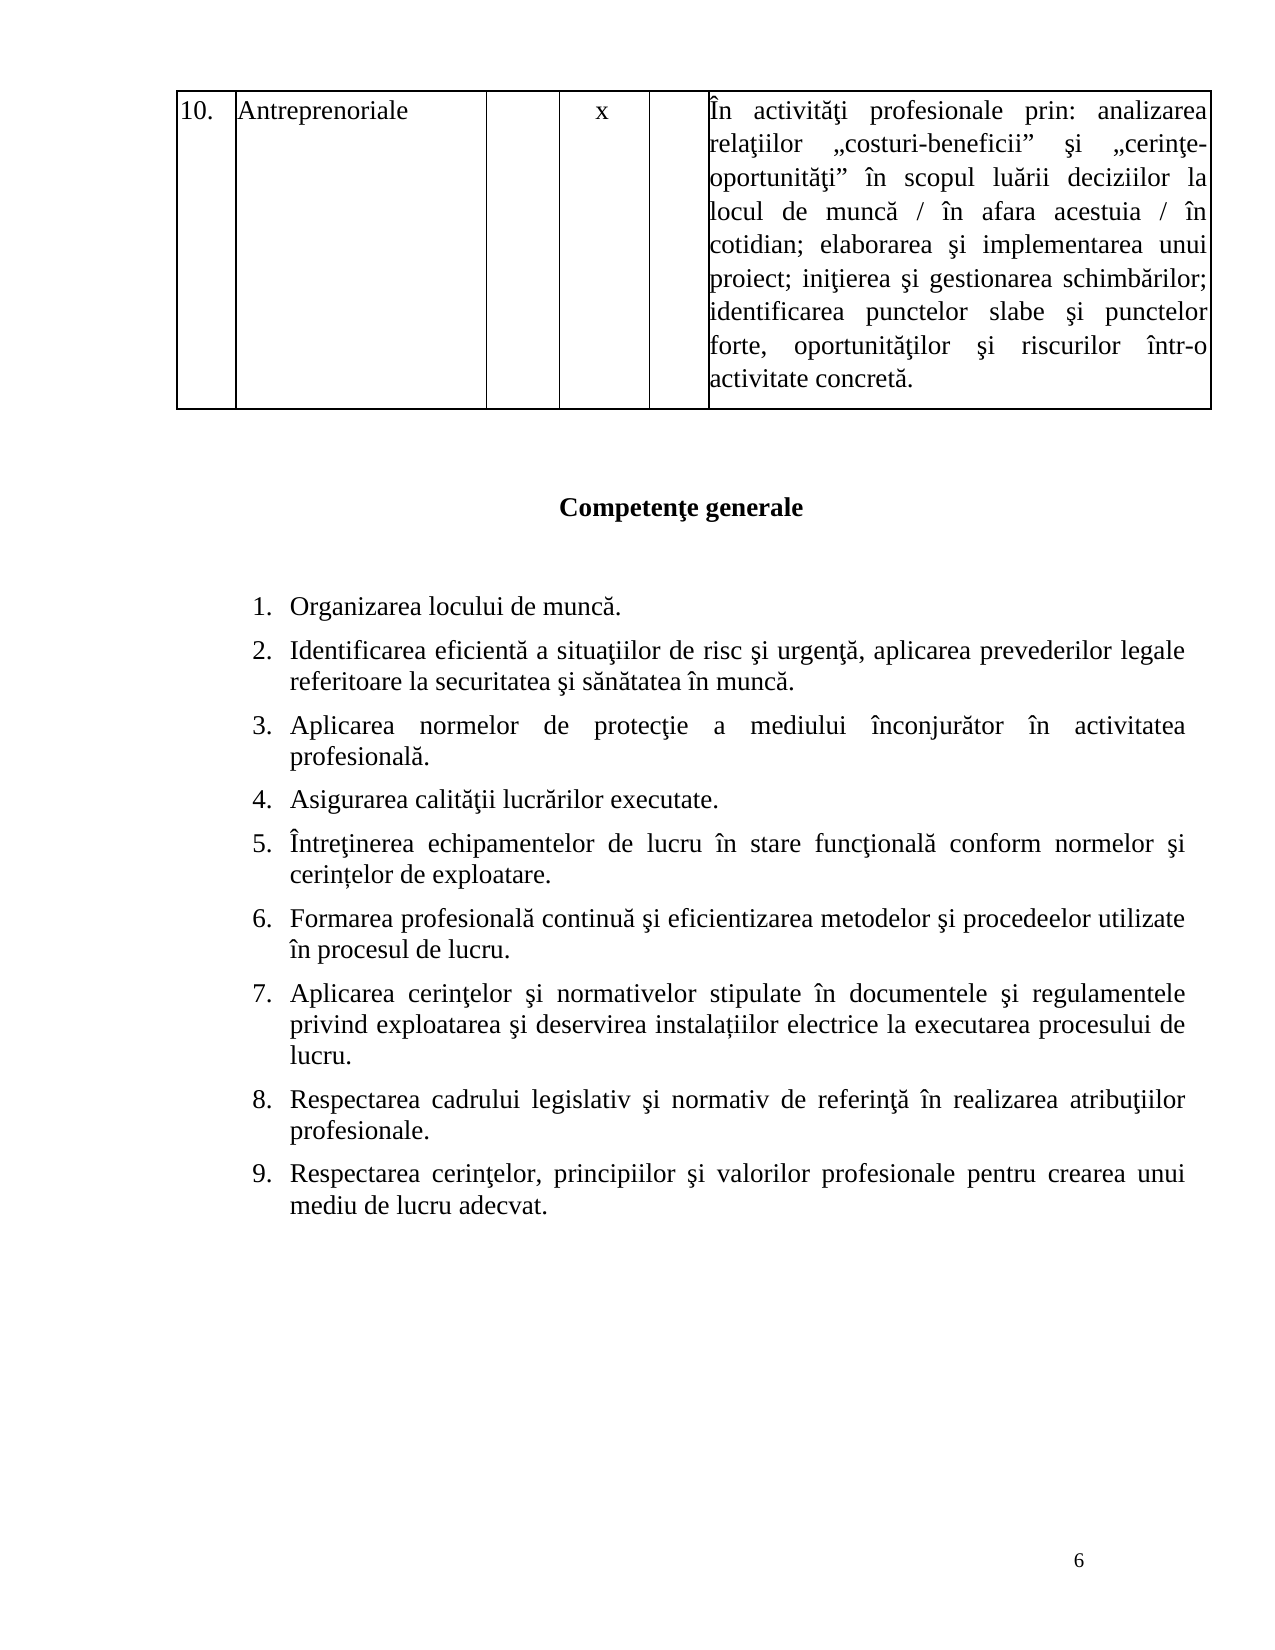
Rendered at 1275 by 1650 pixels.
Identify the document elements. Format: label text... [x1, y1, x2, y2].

table_cell x [560, 92, 649, 408]
list Organizarea locului de muncă. [252, 590, 1186, 622]
list Aplicarea normelor de protecţie a mediului înconjurător în activitatea profesională. [252, 709, 1186, 771]
list Respectarea cadrului legislativ şi normativ de referinţă în realizarea atribuţiilor profesionale. [252, 1083, 1186, 1145]
table_cell [487, 92, 559, 408]
table_cell [650, 92, 708, 408]
table_cell În activităţi profesionale prin: analizarea relaţiilor „costuri-beneficii” şi „cerinţe-oportunităţi” în scopul luării deciziilor la locul de muncă / în afara acestuia / în cotidian; elaborarea şi implementarea unui proiect; iniţierea şi gestionarea schimbărilor; identificarea punctelor slabe şi punctelor forte, oportunităţilor şi riscurilor într-o activitate concretă. [710, 92, 1210, 408]
list Asigurarea calităţii lucrărilor executate. [252, 784, 1186, 815]
list Identificarea eficientă a situaţiilor de risc şi urgenţă, aplicarea prevederilor legale referitoare la securitatea şi sănătatea în muncă. [252, 634, 1186, 696]
table_cell Antreprenoriale [237, 92, 486, 408]
table_cell 10. [178, 92, 235, 408]
list Aplicarea cerinţelor şi normativelor stipulate în documentele şi regulamentele privind exploatarea şi deservirea instalațiilor electrice la executarea procesului de lucru. [252, 977, 1186, 1070]
list Respectarea cerinţelor, principiilor şi valorilor profesionale pentru crearea unui mediu de lucru adecvat. [252, 1158, 1186, 1220]
text Competenţe generale [176, 491, 1186, 522]
list Întreţinerea echipamentelor de lucru în stare funcţională conform normelor şi cerințelor de exploatare. [252, 827, 1186, 889]
list Formarea profesională continuă şi eficientizarea metodelor şi procedeelor utilizate în procesul de lucru. [252, 902, 1186, 964]
